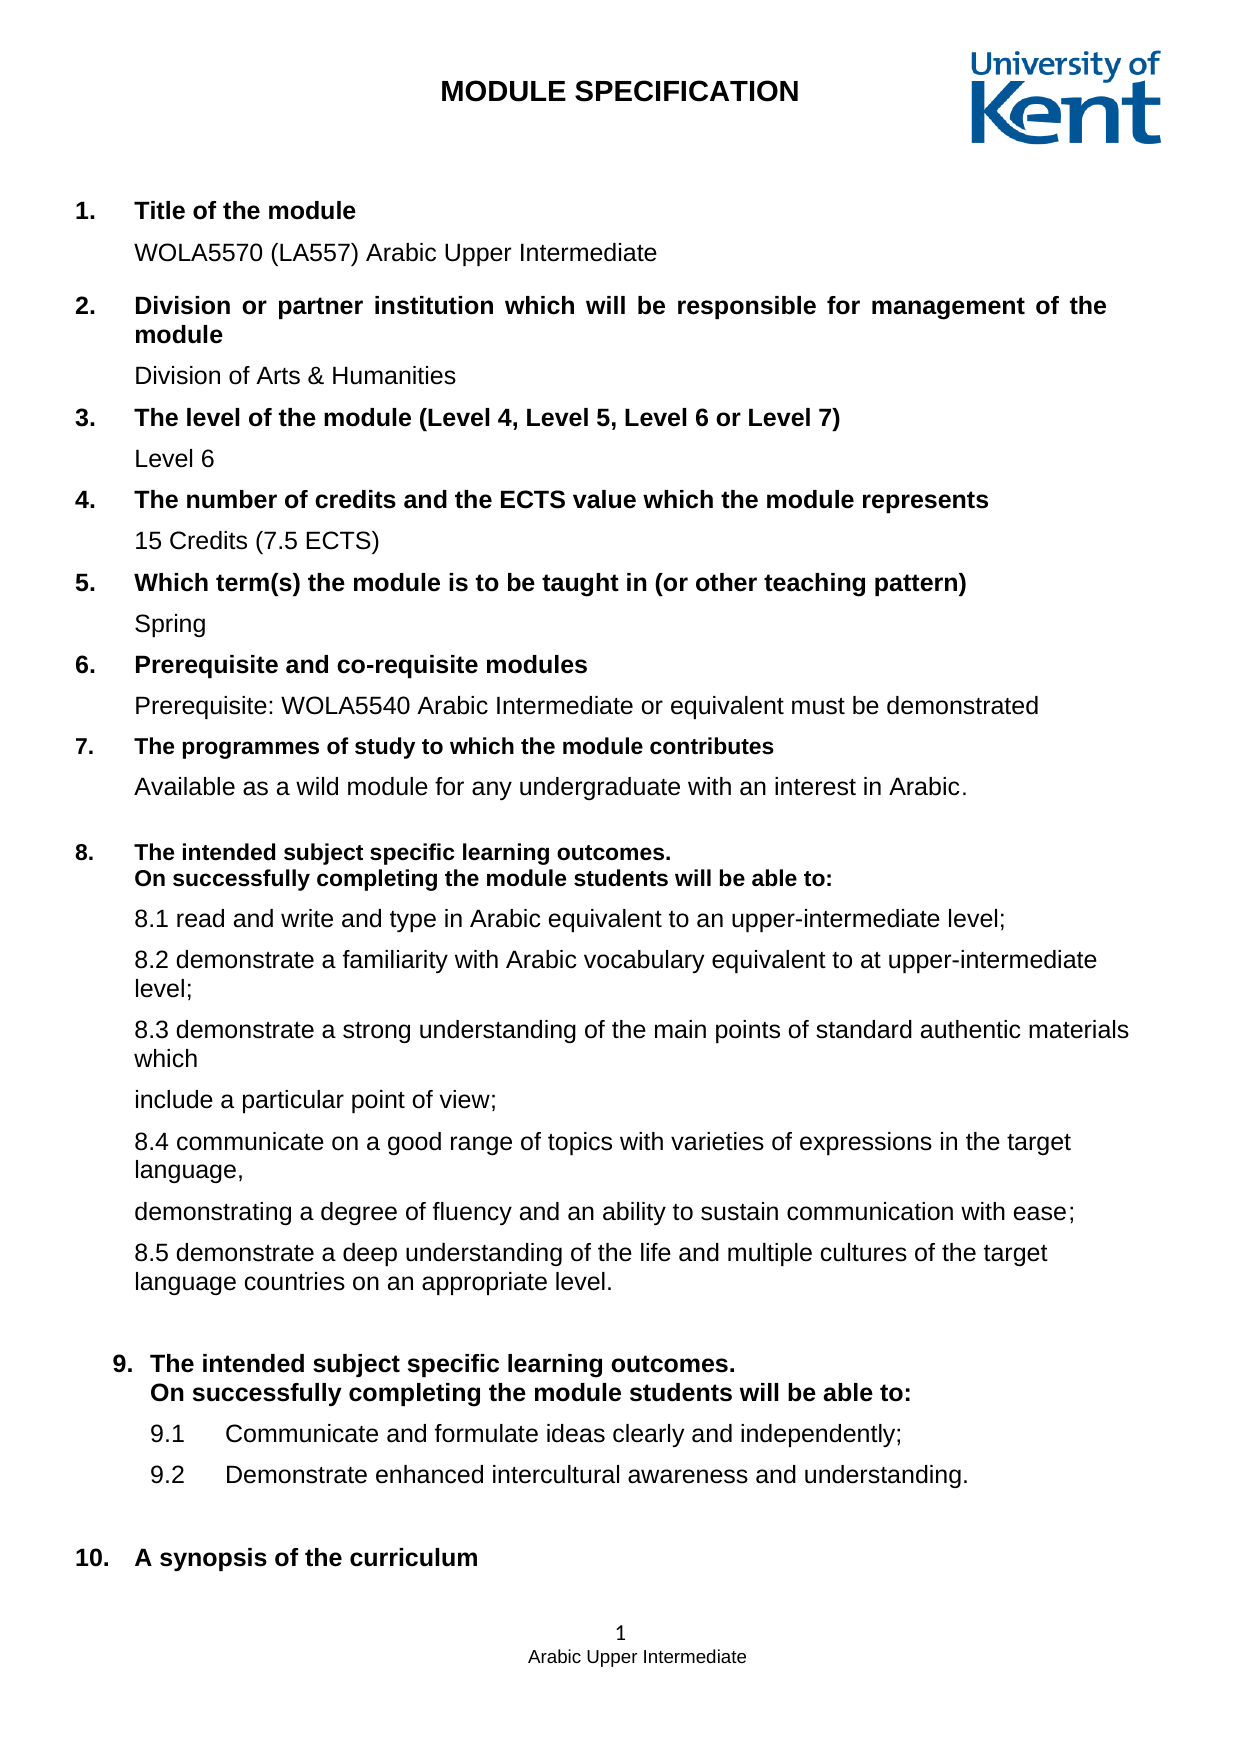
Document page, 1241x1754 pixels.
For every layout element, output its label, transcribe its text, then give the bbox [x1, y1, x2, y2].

text Prerequisite: WOLA5540 Arabic Intermediate or equivalent must be demonstrated [134, 691, 1109, 720]
list The intended subject specific learning outcomes. On successfully completing the module students will be able to: [75, 839, 1138, 892]
text Spring [134, 609, 1109, 638]
text 8.3 demonstrate a strong understanding of the main points of standard authentic materials which [134, 1016, 1138, 1073]
text Level 6 [134, 444, 1109, 473]
list The intended subject specific learning outcomes. On successfully completing the module students will be able to: [112, 1349, 1109, 1407]
text WOLA5570 (LA557) Arabic Upper Intermediate [75, 237, 1165, 266]
list Which term(s) the module is to be taught in (or other teaching pattern) [75, 568, 1109, 596]
list The level of the module (Level 4, Level 5, Level 6 or Level 7) [75, 403, 1109, 431]
text include a particular point of view; [75, 1086, 1138, 1114]
text 9.1 Communicate and formulate ideas clearly and independently; [75, 1419, 1109, 1448]
list Title of the module [75, 196, 1109, 225]
text Division of Arts & Humanities [134, 361, 1109, 390]
text 8.5 demonstrate a deep understanding of the life and multiple cultures of the target language countries on an appropriate level. [134, 1238, 1138, 1296]
text 8.4 communicate on a good range of topics with varieties of expressions in the target language, [134, 1127, 1138, 1184]
text 15 Credits (7.5 ECTS) [134, 526, 1109, 555]
text 9.2 Demonstrate enhanced intercultural awareness and understanding. [75, 1461, 1109, 1489]
list Available as a wild module for any undergraduate with an interest in Arabic. [112, 771, 1138, 800]
picture [970, 48, 1163, 145]
list Prerequisite and co-requisite modules [75, 650, 1109, 679]
list The programmes of study to which the module contributes [75, 733, 1138, 759]
text 8.2 demonstrate a familiarity with Arabic vocabulary equivalent to at upper-intermediate level; [134, 946, 1138, 1003]
text 8.1 read and write and type in Arabic equivalent to an upper-intermediate level; [75, 904, 1138, 933]
text demonstrating a degree of fluency and an ability to sustain communication with ease; [75, 1197, 1138, 1226]
list A synopsis of the curriculum [75, 1543, 1109, 1572]
list The number of credits and the ECTS value which the module represents [75, 485, 1109, 514]
list Division or partner institution which will be responsible for management of the module [75, 291, 1109, 349]
